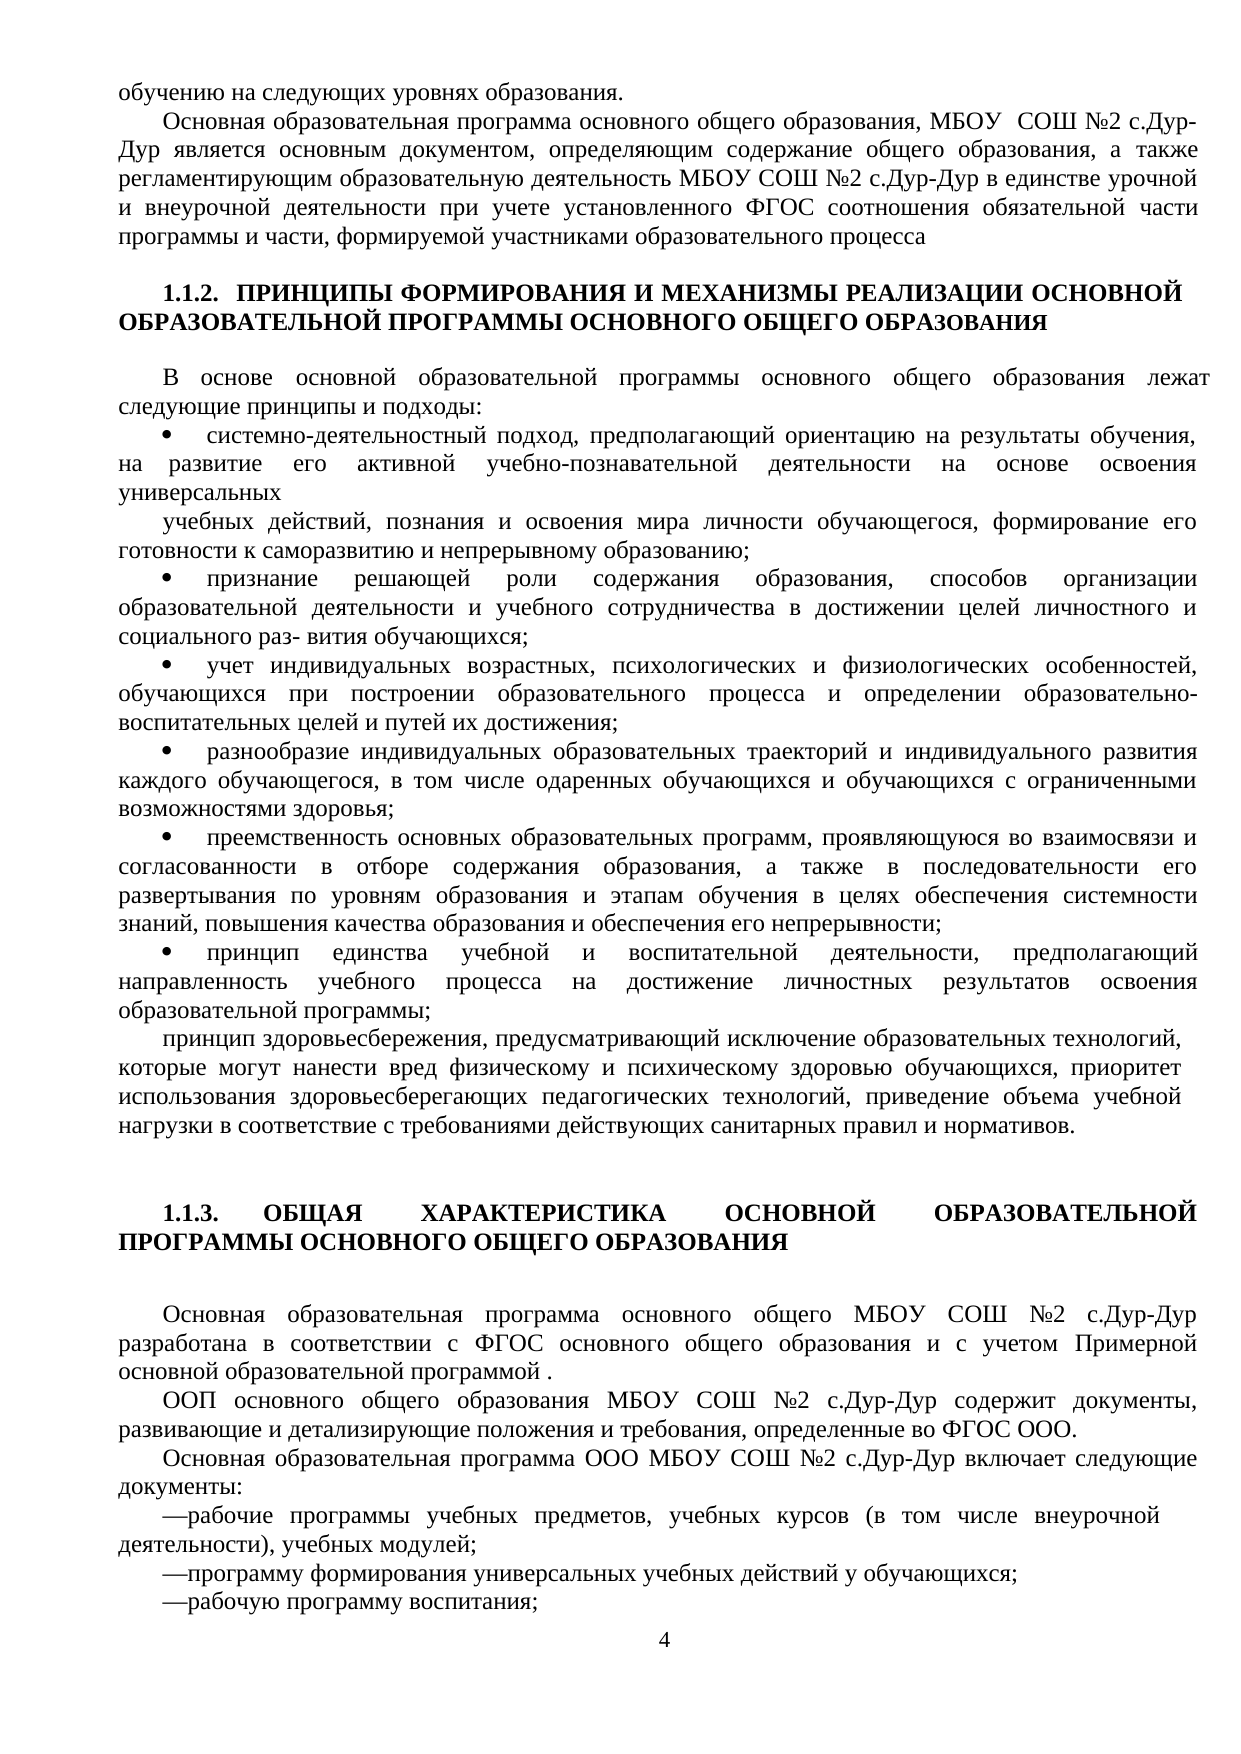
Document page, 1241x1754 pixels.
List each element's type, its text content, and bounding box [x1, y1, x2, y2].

text —рабочую программу воспитания; [118, 1586, 1210, 1615]
text —программу формирования универсальных учебных действий у обучающихся; [118, 1558, 1210, 1586]
text Основная образовательная программа основного общего МБОУ СОШ №2 с.Дур-Дур разработана в соответствии с ФГОС основного общего образования и с учетом Примерной основной образовательной программой . [118, 1299, 1197, 1385]
text В основе основной образовательной программы основного общего образования лежат следующие принципы и подходы: [118, 362, 1210, 420]
text —рабочие программы учебных предметов, учебных курсов (в том числе внеурочной деятельности), учебных модулей; [118, 1500, 1160, 1558]
text Основная образовательная программа основного общего образования, МБОУ СОШ №2 с.Дур-Дур является основным документом, определяющим содержание общего образования, а также регламентирующим образовательную деятельность МБОУ СОШ №2 с.Дур-Дур в единстве урочной и внеурочной деятельности при учете установленного ФГОС соотношения обязательной части программы и части, формируемой участниками образовательного процесса [118, 106, 1198, 249]
list учет индивидуальных возрастных, психологических и физиологических особенностей, обучающихся при построении образовательного процесса и определении образовательно-воспитательных целей и путей их достижения; [118, 650, 1198, 736]
text ООП основного общего образования МБОУ СОШ №2 с.Дур-Дур содержит документы, развивающие и детализирующие положения и требования, определенные во ФГОС ООО. [118, 1385, 1198, 1443]
list системно-деятельностный подход, предполагающий ориентацию на результаты обучения, на развитие его активной учебно-познавательной деятельности на основе освоения универсальных [118, 420, 1197, 506]
text учебных действий, познания и освоения мира личности обучающегося, формирование его готовности к саморазвитию и непрерывному образованию; [118, 506, 1198, 563]
list признание решающей роли содержания образования, способов организации образовательной деятельности и учебного сотрудничества в достижении целей личностного и социального раз- вития обучающихся; [118, 563, 1198, 650]
list ПРИНЦИПЫ ФОРМИРОВАНИЯ И МЕХАНИЗМЫ РЕАЛИЗАЦИИ ОСНОВНОЙ ОБРАЗОВАТЕЛЬНОЙ ПРОГРАММЫ ОСНОВНОГО ОБЩЕГО ОБРАЗОВАНИЯ [118, 278, 1183, 336]
list преемственность основных образовательных программ, проявляющуюся во взаимосвязи и согласованности в отборе содержания образования, а также в последовательности его развертывания по уровням образования и этапам обучения в целях обеспечения системности знаний, повышения качества образования и обеспечения его непрерывности; [118, 822, 1198, 937]
list разнообразие индивидуальных образовательных траекторий и индивидуального развития каждого обучающегося, в том числе одаренных обучающихся и обучающихся с ограниченными возможностями здоровья; [118, 736, 1197, 822]
text принцип здоровьесбережения, предусматривающий исключение образовательных технологий, которые могут нанести вред физическому и психическому здоровью обучающихся, приоритет использования здоровьесберегающих педагогических технологий, приведение объема учебной нагрузки в соответствие с требованиями действующих санитарных правил и нормативов. [118, 1023, 1182, 1138]
list ОБЩАЯ ХАРАКТЕРИСТИКА ОСНОВНОЙ ОБРАЗОВАТЕЛЬНОЙ ПРОГРАММЫ ОСНОВНОГО ОБЩЕГО ОБРАЗОВАНИЯ [118, 1198, 1197, 1256]
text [118, 77, 1197, 106]
text Основная образовательная программа ООО МБОУ СОШ №2 с.Дур-Дур включает следующие документы: [118, 1443, 1198, 1500]
list принцип единства учебной и воспитательной деятельности, предполагающий направленность учебного процесса на достижение личностных результатов освоения образовательной программы; [118, 937, 1198, 1023]
